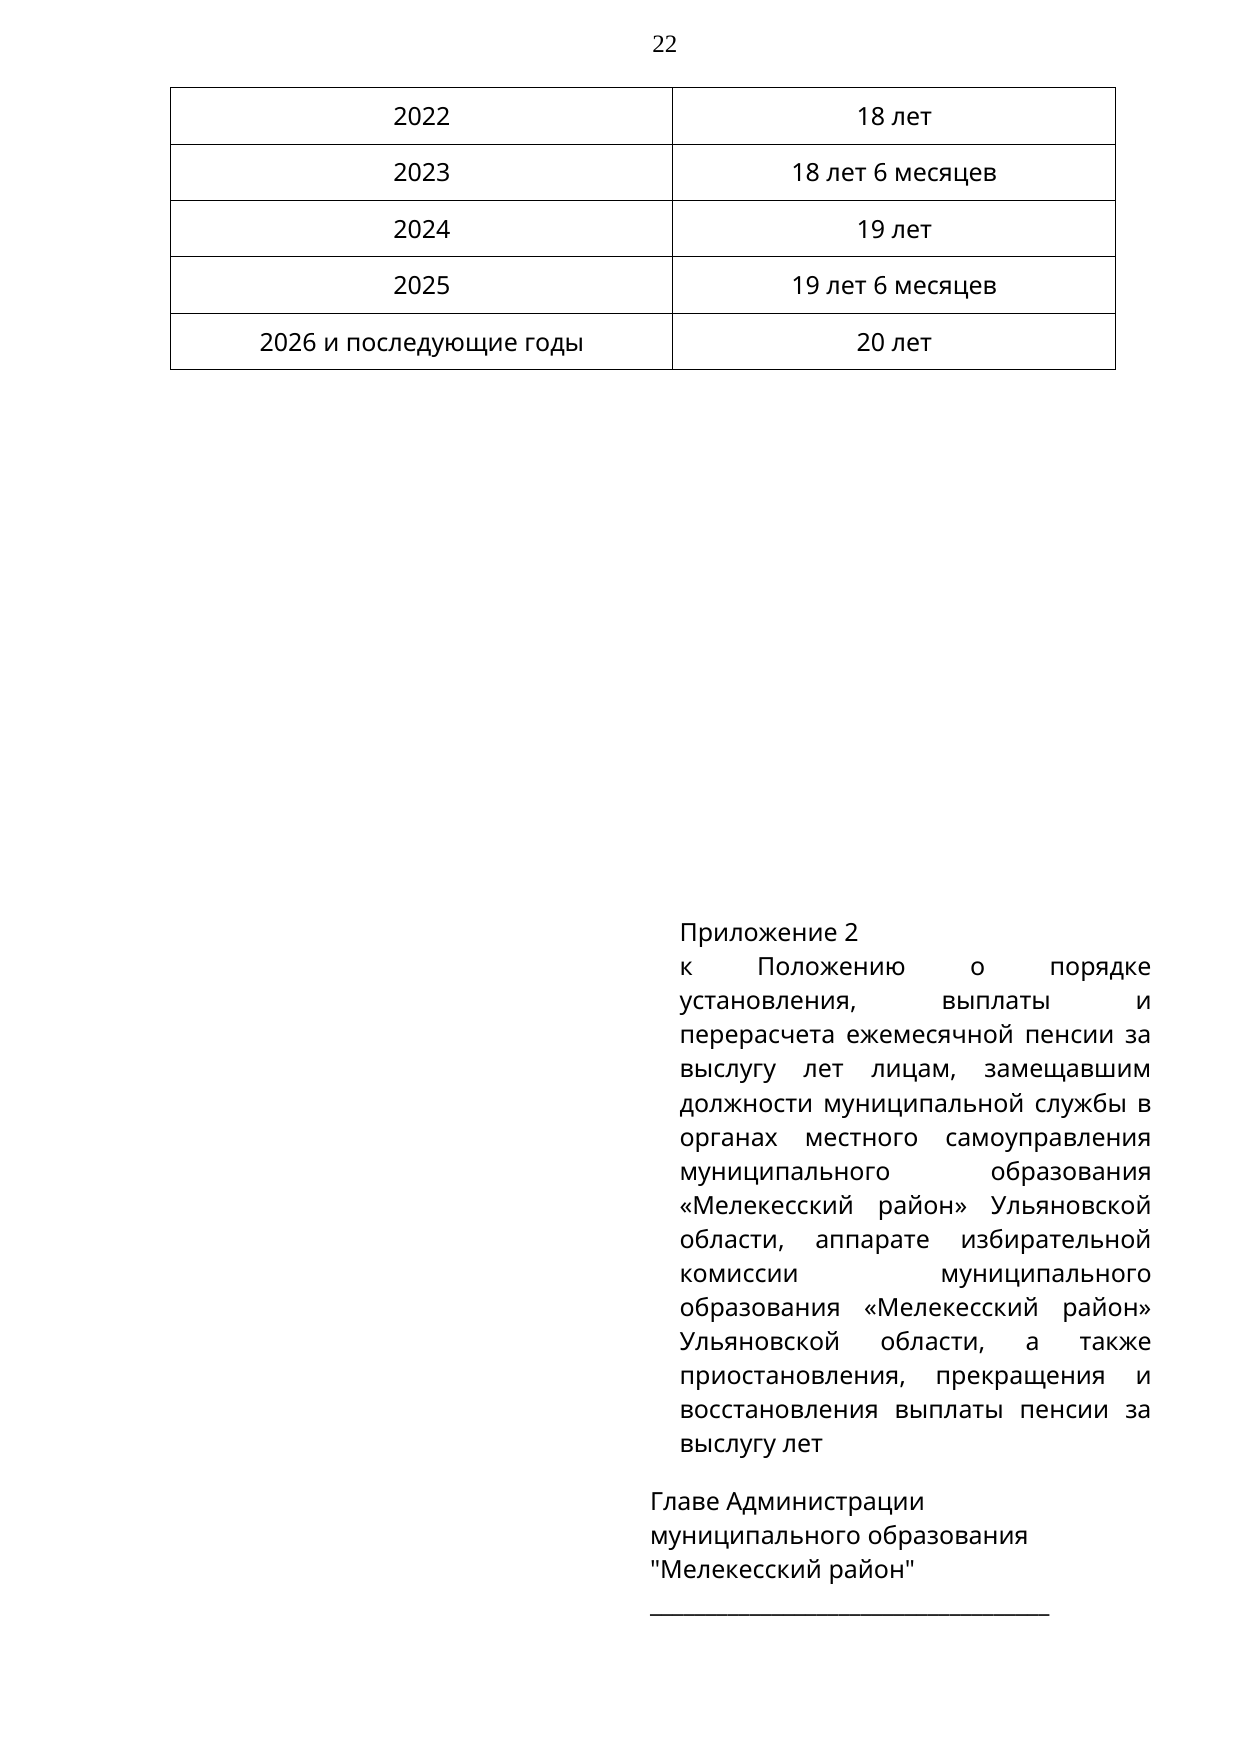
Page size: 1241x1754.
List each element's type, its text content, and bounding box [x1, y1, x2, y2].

text к Положению о порядке установления, выплаты и перерасчета ежемесячной пенсии за выслугу лет лицам, замещавшим должности муниципальной службы в органах местного самоуправления муниципального образования «Мелекесский район» Ульяновской области, аппарате избирательной комиссии муниципального образования «Мелекесский район» Ульяновской области, а также приостановления, прекращения и восстановления выплаты пенсии за выслугу лет [679, 949, 1152, 1460]
text муниципального образования [650, 1518, 1152, 1552]
table_cell 2024 [171, 201, 672, 256]
table_cell 19 лет [673, 201, 1115, 256]
table_cell 18 лет [673, 88, 1115, 143]
text Главе Администрации [650, 1483, 1152, 1518]
table_cell 2022 [171, 88, 672, 143]
text Приложение 2 [679, 915, 1152, 949]
table_cell 18 лет 6 месяцев [673, 145, 1115, 200]
table_cell 2023 [171, 145, 672, 200]
table_cell 20 лет [673, 314, 1115, 369]
table_cell 2025 [171, 257, 672, 312]
text "Мелекесский район" [650, 1552, 1152, 1586]
table_cell 2026 и последующие годы [171, 314, 672, 369]
table_cell 19 лет 6 месяцев [673, 257, 1115, 312]
text ____________________________________ [650, 1586, 1152, 1620]
